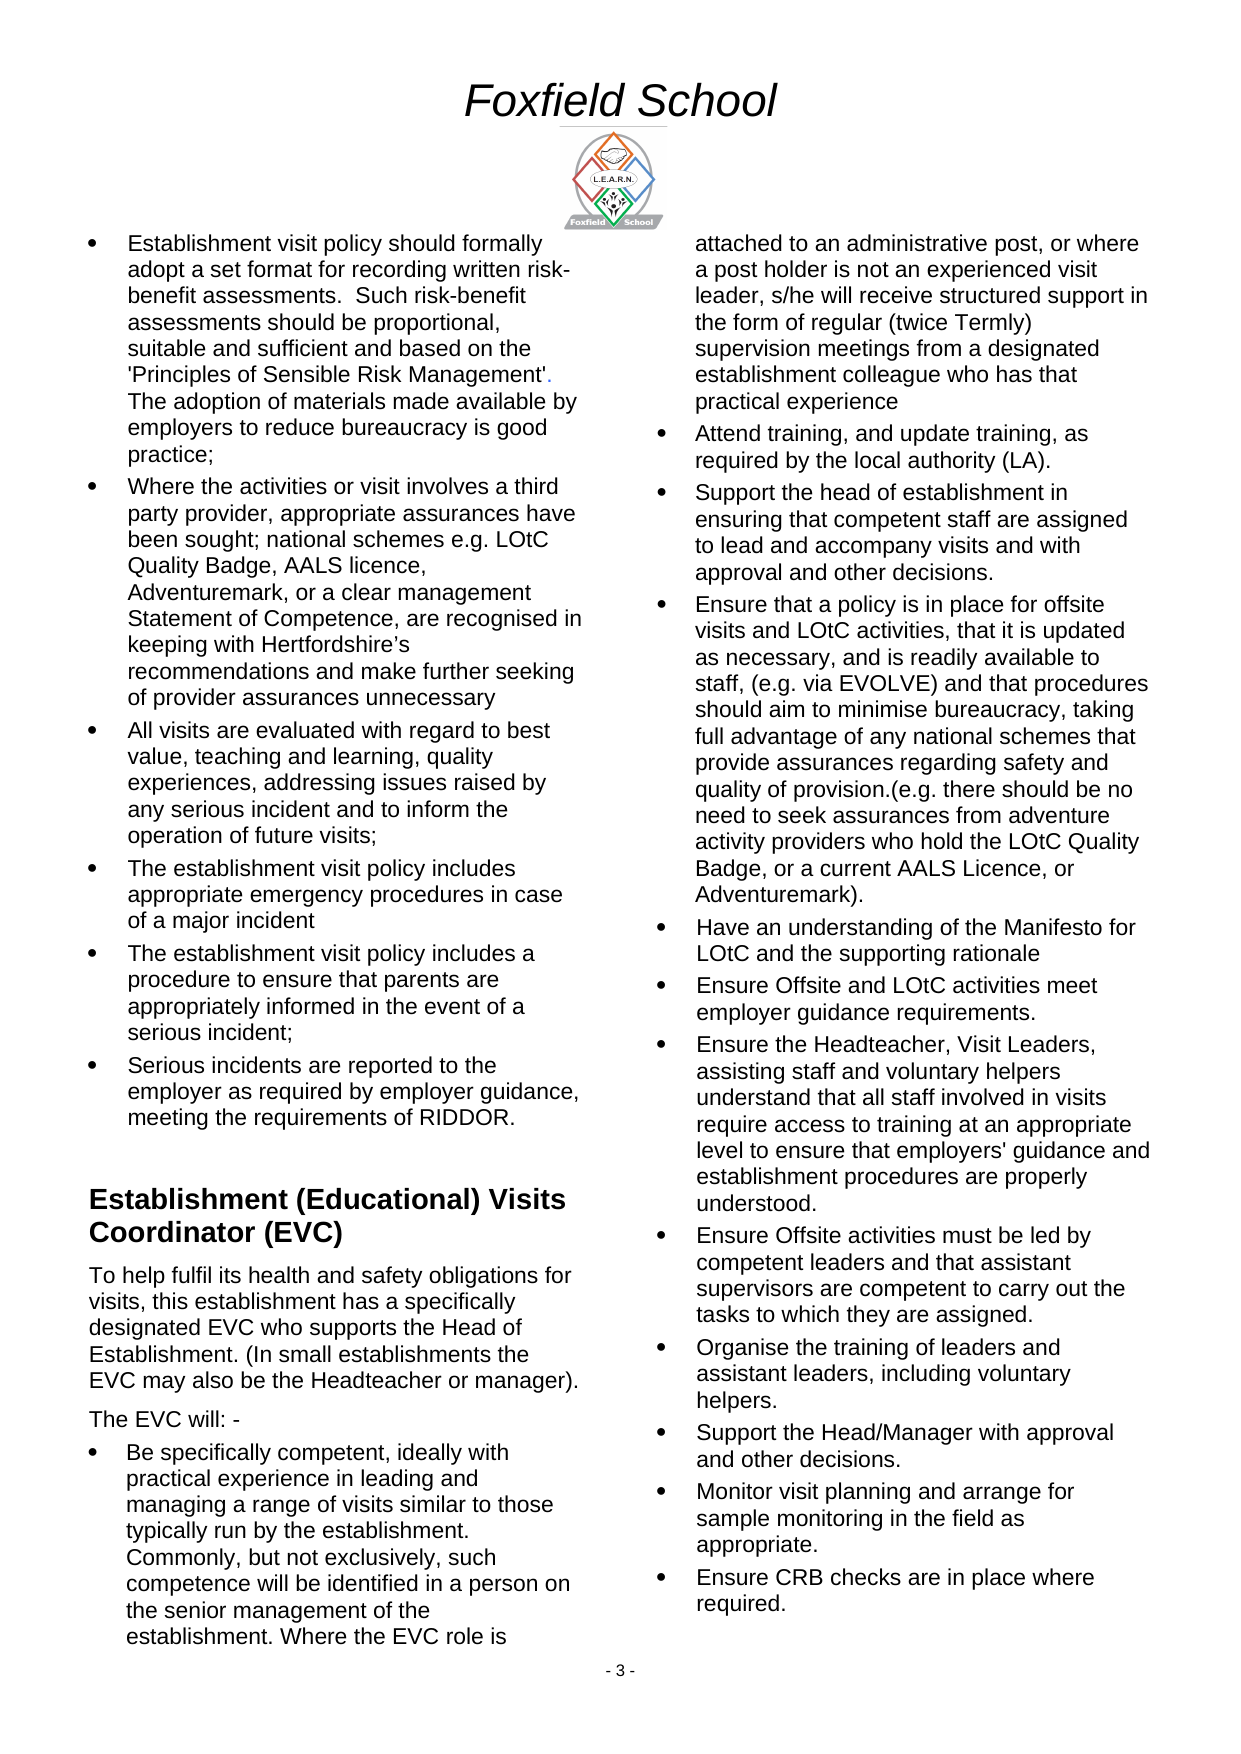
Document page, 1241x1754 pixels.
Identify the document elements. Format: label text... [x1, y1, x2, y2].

list Establishment visit policy should formally adopt a set format for recording written risk-benefit assessments. Such risk-benefit assessments should be proportional, suitable and sufficient and based on the 'Principles of Sensible Risk Management'. The adoption of materials made available by employers to reduce bureaucracy is good practice; [88, 230, 583, 467]
list Be specifically competent, ideally with practical experience in leading and managing a range of visits similar to those typically run by the establishment. Commonly, but not exclusively, such competence will be identified in a person on the senior management of the establishment. Where the EVC role is attached to an administrative post, or where a post holder is not an experienced visit leader, s/he will receive structured support in the form of regular (twice Termly) supervision meetings from a designated establishment colleague who has that practical experience [89, 1438, 583, 1649]
list Support the Head/Manager with approval and other decisions. [657, 1419, 1152, 1472]
list Ensure the Headteacher, Visit Leaders, assisting staff and voluntary helpers understand that all staff involved in visits require access to training at an appropriate level to ensure that employers' guidance and establishment procedures are properly understood. [657, 1031, 1152, 1216]
list Monitor visit planning and arrange for sample monitoring in the field as appropriate. [657, 1478, 1152, 1557]
list Ensure Offsite activities must be led by competent leaders and that assistant supervisors are competent to carry out the tasks to which they are assigned. [657, 1222, 1152, 1328]
list Serious incidents are reported to the employer as required by employer guidance, meeting the requirements of RIDDOR. [88, 1052, 583, 1131]
list Ensure CRB checks are in place where required. [657, 1563, 1152, 1616]
list The establishment visit policy includes a procedure to ensure that parents are appropriately informed in the event of a serious incident; [88, 940, 583, 1045]
list All visits are evaluated with regard to best value, teaching and learning, quality experiences, addressing issues raised by any serious incident and to inform the operation of future visits; [88, 717, 583, 848]
list Where the activities or visit involves a third party provider, appropriate assurances have been sought; national schemes e.g. LOtC Quality Badge, AALS licence, Adventuremark, or a clear management Statement of Competence, are recognised in keeping with Hertfordshire’s recommendations and make further seeking of provider assurances unnecessary [88, 473, 583, 710]
picture [559, 126, 668, 230]
list Ensure Offsite and LOtC activities meet employer guidance requirements. [657, 972, 1152, 1025]
list Organise the training of leaders and assistant leaders, including voluntary helpers. [657, 1334, 1152, 1413]
list Ensure that a policy is in place for offsite visits and LOtC activities, that it is updated as necessary, and is readily available to staff, (e.g. via EVOLVE) and that procedures should aim to minimise bureaucracy, taking full advantage of any national schemes that provide assurances regarding safety and quality of provision.(e.g. there should be no need to seek assurances from adventure activity providers who hold the LOtC Quality Badge, or a current AALS Licence, or Adventuremark). [658, 591, 1152, 907]
list Have an understanding of the Manifesto for LOtC and the supporting rationale [657, 913, 1152, 966]
text Establishment (Educational) Visits Coordinator (EVC) [89, 1182, 583, 1249]
list Be specifically competent, ideally with practical experience in leading and managing a range of visits similar to those typically run by the establishment. Commonly, but not exclusively, such competence will be identified in a person on the senior management of the establishment. Where the EVC role is attached to an administrative post, or where a post holder is not an experienced visit leader, s/he will receive structured support in the form of regular (twice Termly) supervision meetings from a designated establishment colleague who has that practical experience [658, 230, 1152, 414]
list The establishment visit policy includes appropriate emergency procedures in case of a major incident [88, 854, 583, 934]
list Attend training, and update training, as required by the local authority (LA). [658, 420, 1152, 473]
text The EVC will: - [89, 1406, 583, 1432]
list Support the head of establishment in ensuring that competent staff are assigned to lead and accompany visits and with approval and other decisions. [658, 479, 1152, 585]
text To help fulfil its health and safety obligations for visits, this establishment has a specifically designated EVC who supports the Head of Establishment. (In small establishments the EVC may also be the Headteacher or manager). [89, 1262, 583, 1393]
